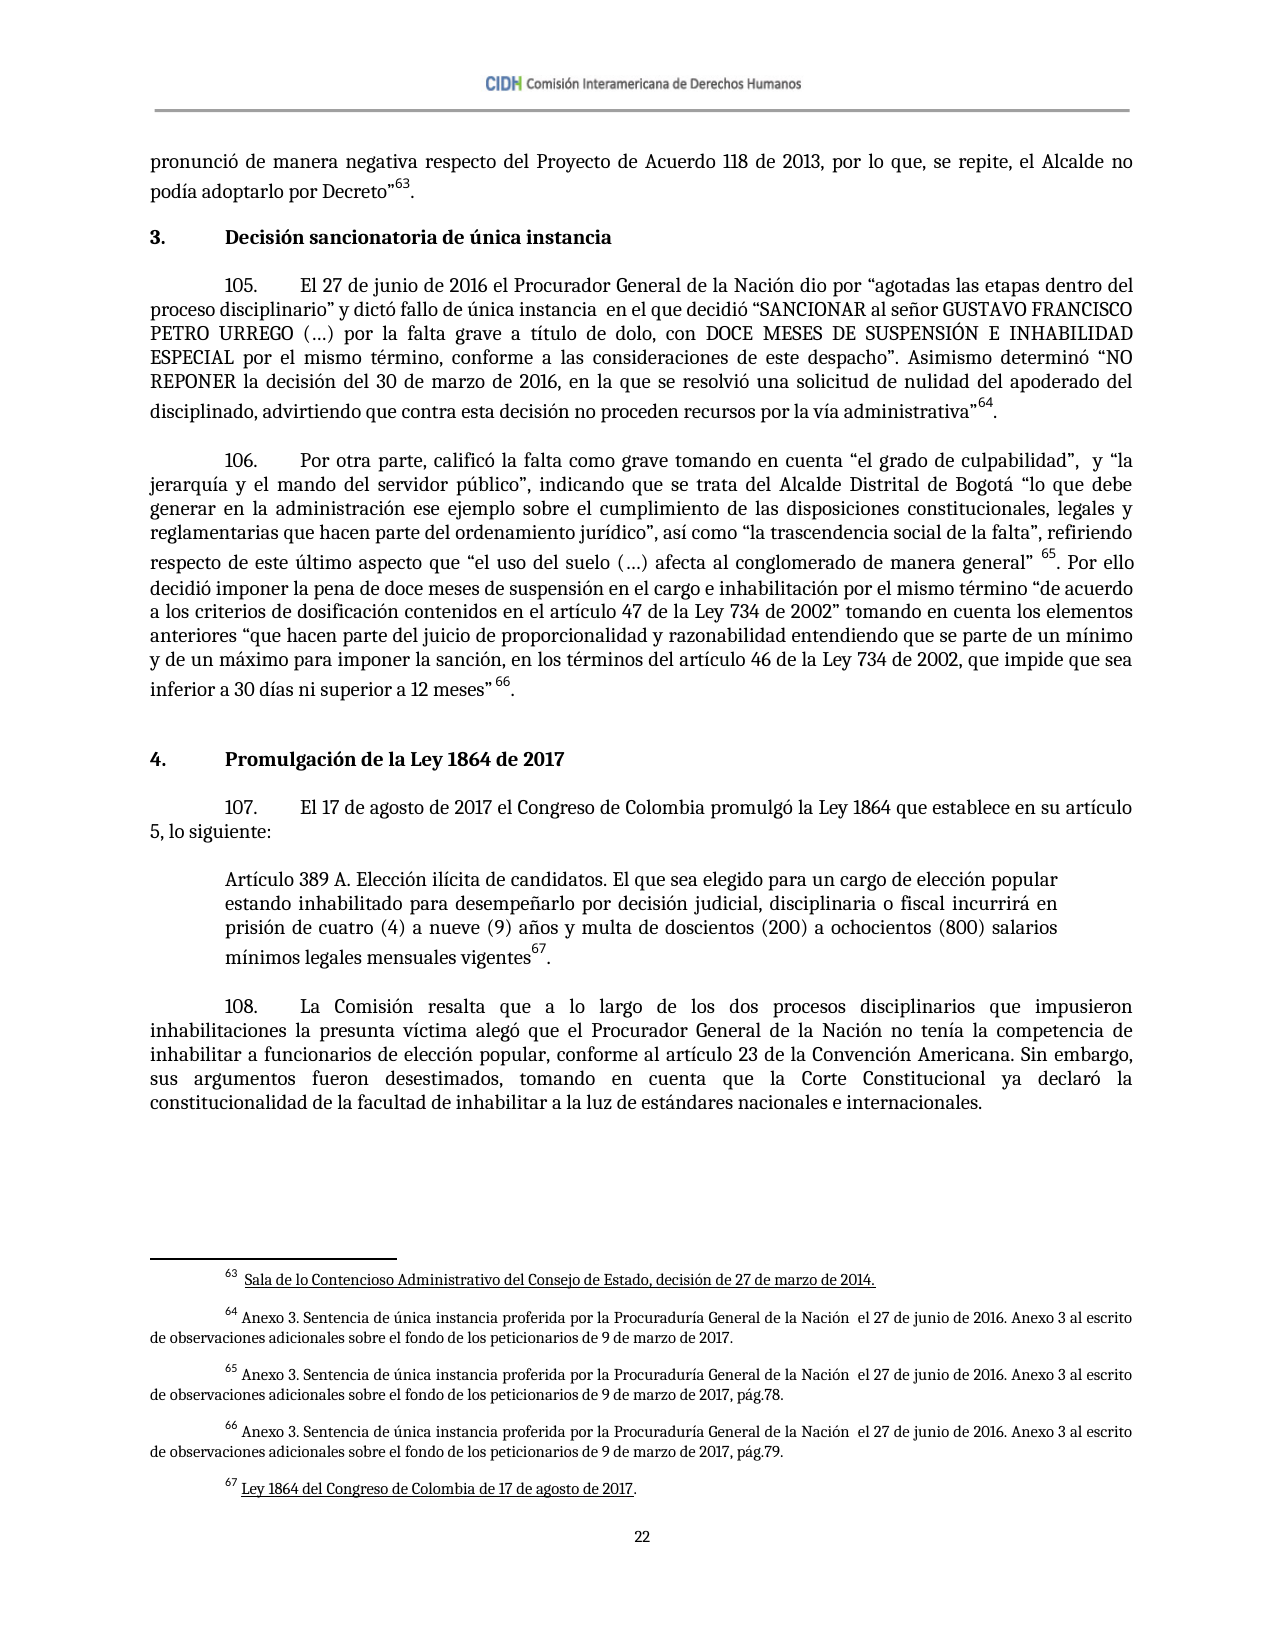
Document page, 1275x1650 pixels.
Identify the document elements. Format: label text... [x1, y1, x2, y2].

picture [480, 75, 804, 93]
list El 27 de marzo de 2014 la Sala de lo Contencioso Administrativo del Consejo de Estado decretó la suspensión provisional del Decreto, luego de considerar que si bien el Alcalde tiene la facultad de modificar excepcionalmente el Plan de Ordenamiento Territorial, “ello solo es posible cuando el Concejo no toma ninguna decisión sobre el Proyecto de Acuerdo de revisión, en el sentido de aprobarlo o negarlo en un plazo de 90 días calendario, lo cual no aconteció en el sub lite, pues, como quedó visto, la Corporación Edilicea de Bogotá se pronunció de manera negativa respecto del Proyecto de Acuerdo 118 de 2013, por lo que, se repite, el Alcalde no podía adoptarlo por Decreto”. [150, 150, 1134, 205]
subtitle Decisión sancionatoria de única instancia [150, 226, 1134, 250]
list La Comisión resalta que a lo largo de los dos procesos disciplinarios que impusieron inhabilitaciones la presunta víctima alegó que el Procurador General de la Nación no tenía la competencia de inhabilitar a funcionarios de elección popular, conforme al artículo 23 de la Convención Americana. Sin embargo, sus argumentos fueron desestimados, tomando en cuenta que la Corte Constitucional ya declaró la constitucionalidad de la facultad de inhabilitar a la luz de estándares nacionales e internacionales. [150, 995, 1134, 1115]
text Artículo 389 A. Elección ilícita de candidatos. El que sea elegido para un cargo de elección popular estando inhabilitado para desempeñarlo por decisión judicial, disciplinaria o fiscal incurrirá en prisión de cuatro (4) a nueve (9) años y multa de doscientos (200) a ochocientos (800) salarios mínimos legales mensuales vigentes. [225, 868, 1059, 971]
subtitle Promulgación de la Ley 1864 de 2017 [150, 748, 1134, 772]
list El 27 de junio de 2016 el Procurador General de la Nación dio por “agotadas las etapas dentro del proceso disciplinario” y dictó fallo de única instancia en el que decidió “SANCIONAR al señor GUSTAVO FRANCISCO PETRO URREGO (…) por la falta grave a título de dolo, con DOCE MESES DE SUSPENSIÓN E INHABILIDAD ESPECIAL por el mismo término, conforme a las consideraciones de este despacho”. Asimismo determinó “NO REPONER la decisión del 30 de marzo de 2016, en la que se resolvió una solicitud de nulidad del apoderado del disciplinado, advirtiendo que contra esta decisión no proceden recursos por la vía administrativa”. [150, 274, 1134, 425]
list El 17 de agosto de 2017 el Congreso de Colombia promulgó la Ley 1864 que establece en su artículo 5, lo siguiente: [150, 796, 1134, 844]
list Por otra parte, calificó la falta como grave tomando en cuenta “el grado de culpabilidad”, y “la jerarquía y el mando del servidor público”, indicando que se trata del Alcalde Distrital de Bogotá “lo que debe generar en la administración ese ejemplo sobre el cumplimiento de las disposiciones constitucionales, legales y reglamentarias que hacen parte del ordenamiento jurídico”, así como “la trascendencia social de la falta”, refiriendo respecto de este último aspecto que “el uso del suelo (…) afecta al conglomerado de manera general” . Por ello decidió imponer la pena de doce meses de suspensión en el cargo e inhabilitación por el mismo término “de acuerdo a los criterios de dosificación contenidos en el artículo 47 de la Ley 734 de 2002” tomando en cuenta los elementos anteriores “que hacen parte del juicio de proporcionalidad y razonabilidad entendiendo que se parte de un mínimo y de un máximo para imponer la sanción, en los términos del artículo 46 de la Ley 734 de 2002, que impide que sea inferior a 30 días ni superior a 12 meses” . [150, 449, 1134, 703]
